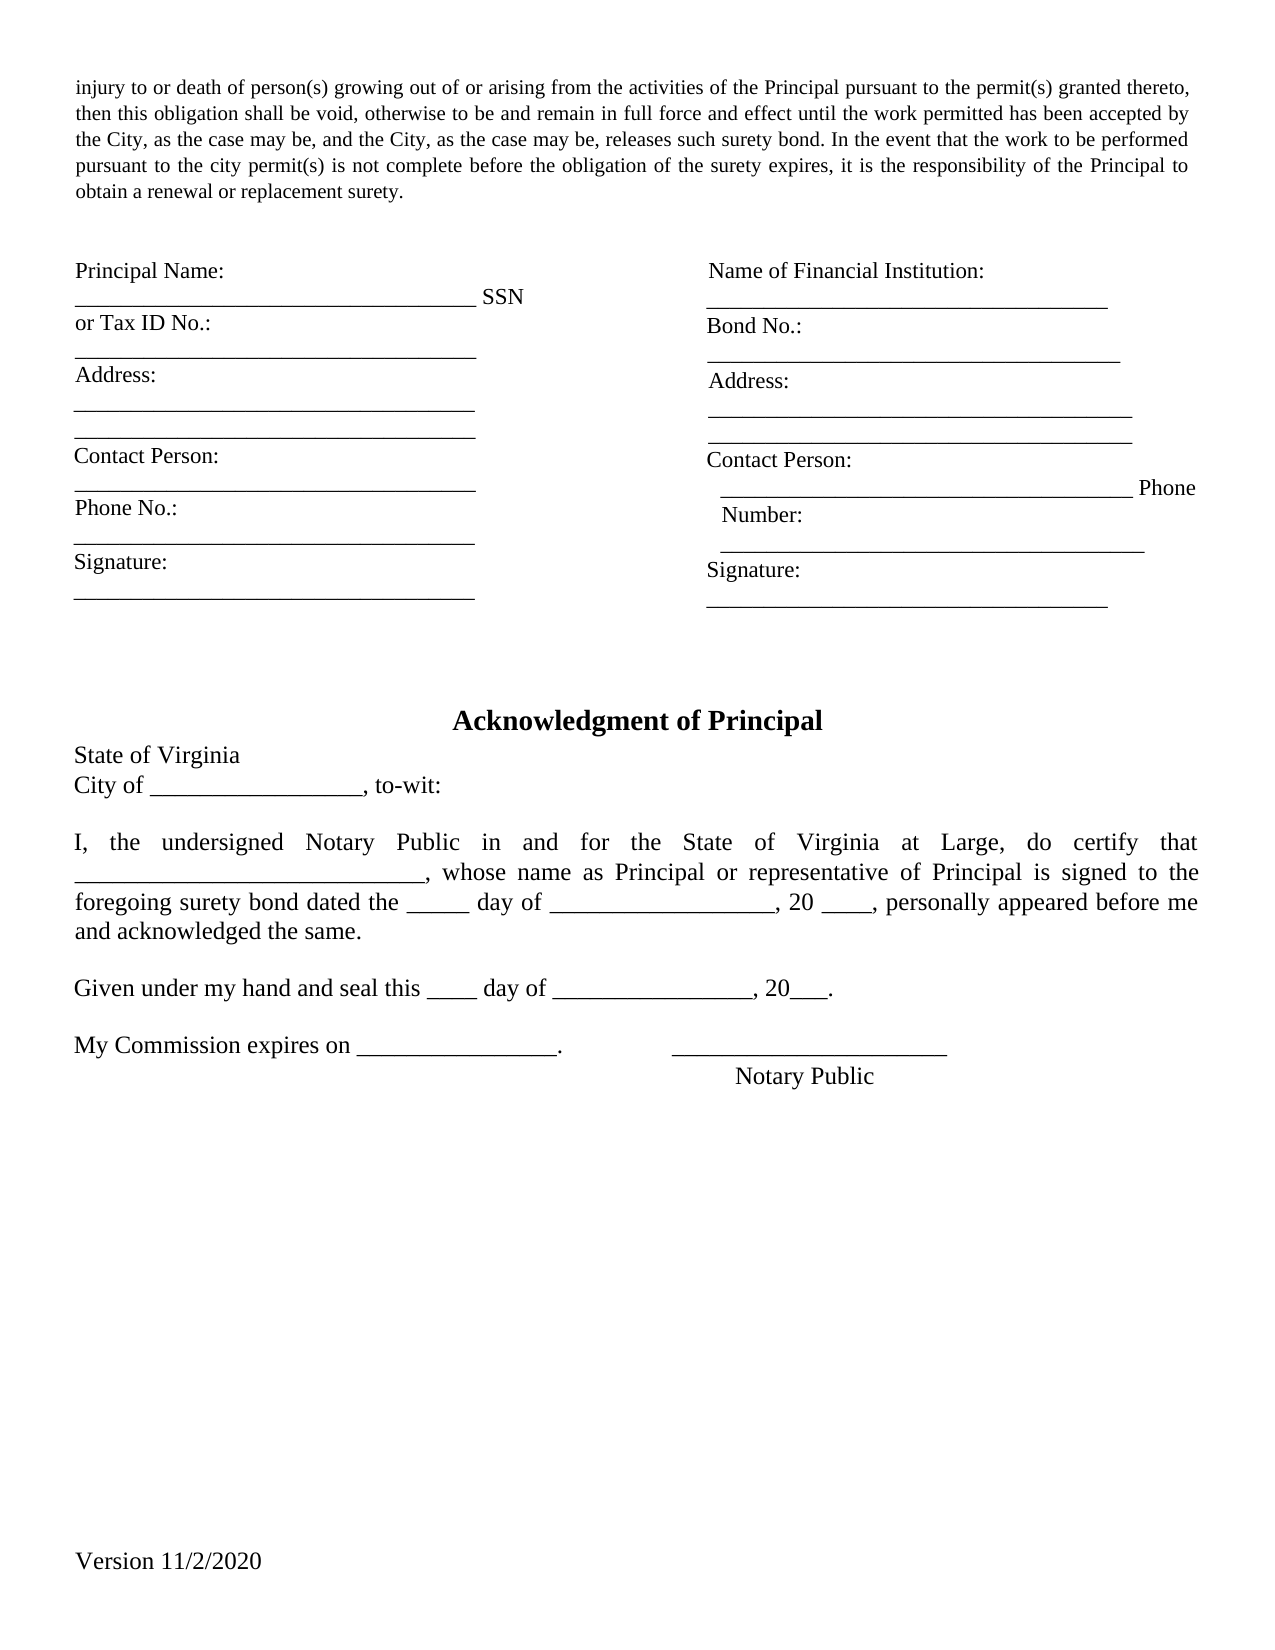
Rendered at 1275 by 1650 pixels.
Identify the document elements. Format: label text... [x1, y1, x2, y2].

text Address: [708, 367, 1199, 393]
text State of Virginia [73, 740, 1200, 768]
text _____________________________________ [720, 528, 1199, 555]
text My Commission expires on ________________. ______________________ [73, 1030, 1200, 1059]
text ___________________________________ ___________________________________ [73, 388, 527, 441]
text ___________________________________ [73, 521, 527, 547]
text Bond No.: ____________________________________ [706, 312, 1199, 366]
text Name of Financial Institution: [708, 257, 1199, 283]
text Notary Public [409, 1061, 1200, 1090]
text Contact Person: ___________________________________ Phone No.: [73, 442, 528, 521]
text ___________________________________ [73, 576, 527, 602]
text ___________________________________ [706, 584, 1199, 610]
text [75, 75, 1191, 203]
text Given under my hand and seal this ____ day of ________________, 20___. [73, 973, 1200, 1002]
text Contact Person: [706, 446, 1199, 473]
text _____________________________________ _____________________________________ [708, 395, 1200, 446]
text Signature: [706, 556, 1199, 582]
text Signature: [73, 548, 527, 575]
text City of _________________, to-wit: [73, 770, 1200, 799]
text Acknowledgment of Principal [75, 703, 1200, 737]
text ___________________________________ [706, 285, 1199, 311]
text I, the undersigned Notary Public in and for the State of Virginia at Large, do certify that ____________________________, whose name as Principal or representative of Principal is signed to the foregoing surety bond dated the _____ day of __________________, 20 ____, personally appeared before me and acknowledged the same. [73, 827, 1200, 945]
text ____________________________________ Phone Number: [720, 474, 1199, 527]
text Principal Name: ___________________________________ SSN or Tax ID No.: ___________________________________ Address: [75, 257, 528, 388]
